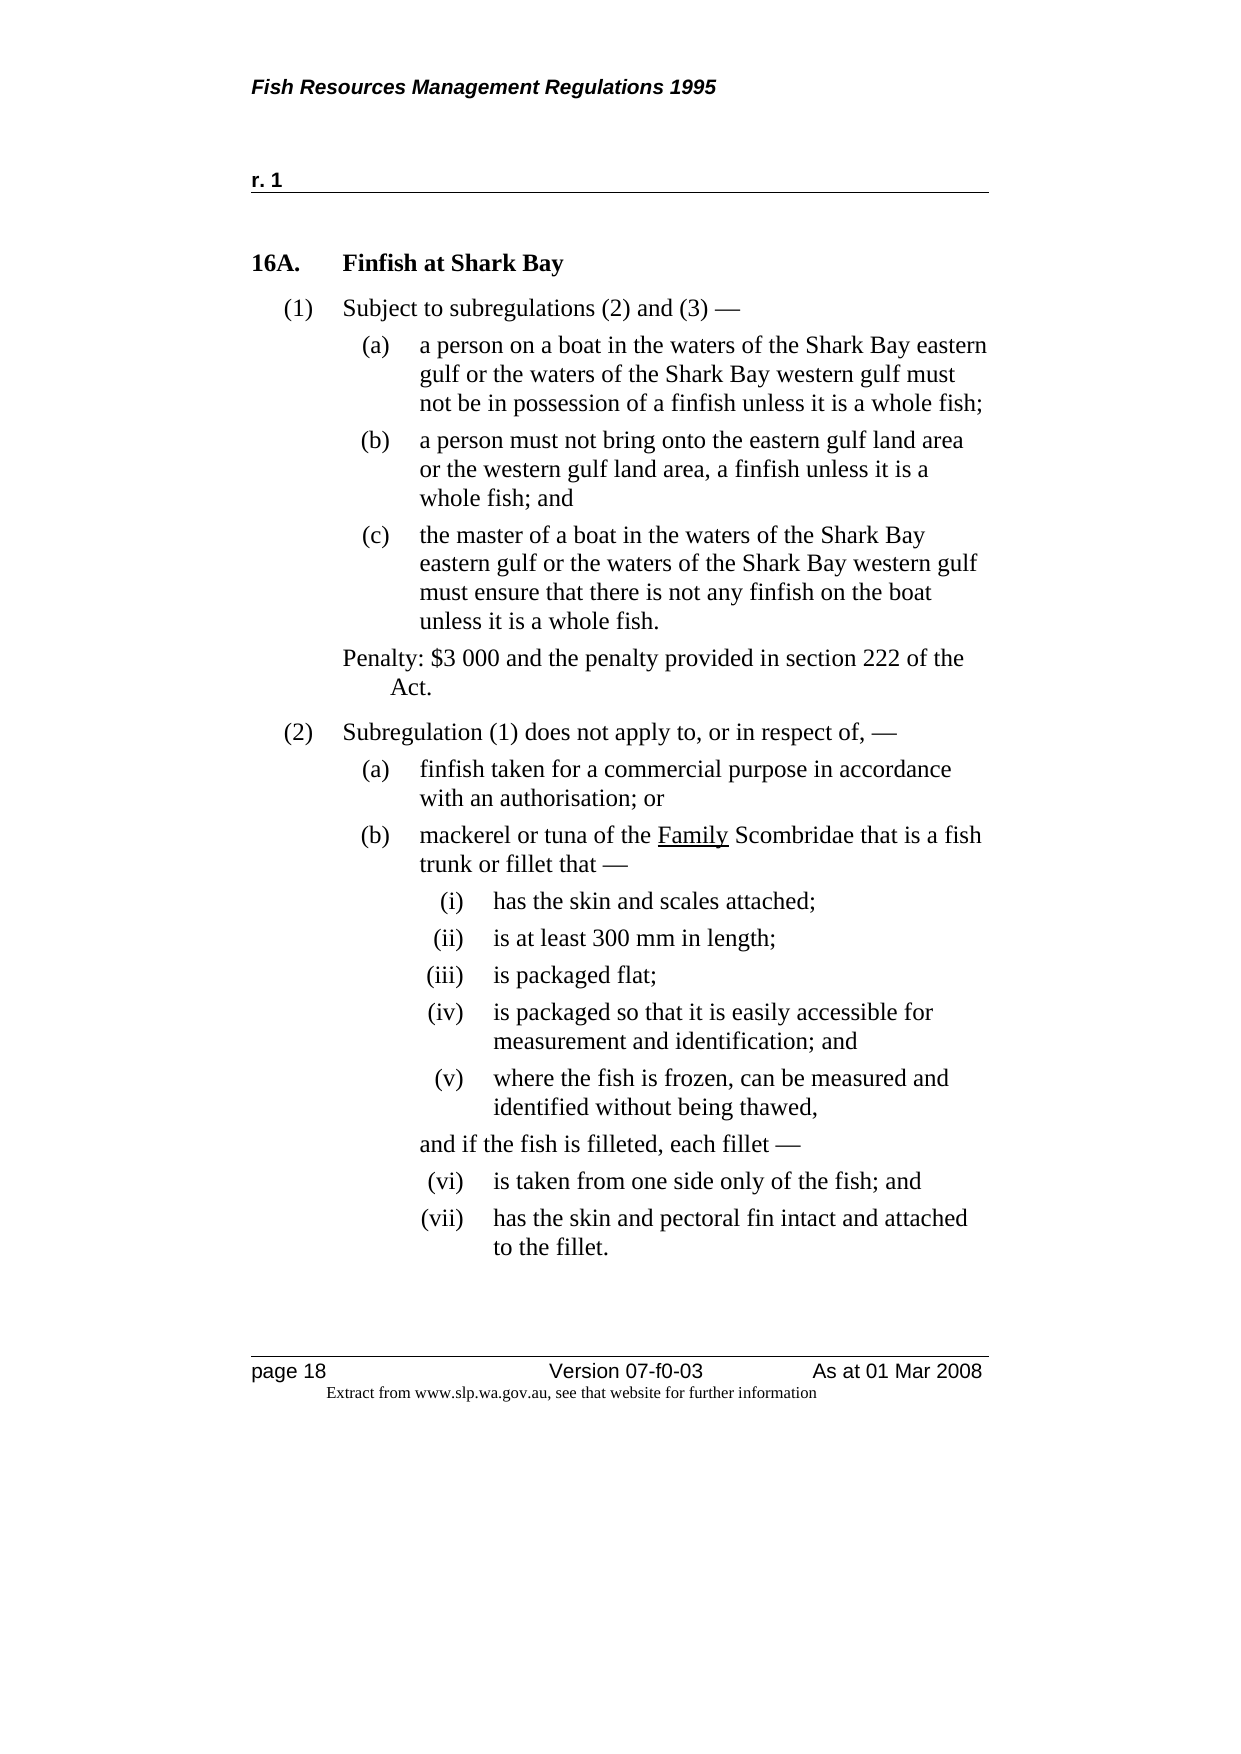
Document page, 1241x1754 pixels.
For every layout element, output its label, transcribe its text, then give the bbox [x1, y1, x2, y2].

text (iv) is packaged so that it is easily accessible for measurement and identification; and [251, 997, 989, 1055]
text (a) finfish taken for a commercial purpose in accordance with an authorisation; or [251, 754, 989, 812]
text (ii) is at least 300 mm in length; [251, 923, 989, 952]
text (a) a person on a boat in the waters of the Shark Bay eastern gulf or the waters of the Shark Bay western gulf must not be in possession of a finfish unless it is a whole fish; [251, 331, 989, 417]
text Penalty: $3 000 and the penalty provided in section 222 of the Act. [251, 643, 989, 701]
text (b) a person must not bring onto the eastern gulf land area or the western gulf land area, a finfish unless it is a whole fish; and [251, 425, 989, 511]
text (c) the master of a boat in the waters of the Shark Bay eastern gulf or the waters of the Shark Bay western gulf must ensure that there is not any finfish on the boat unless it is a whole fish. [251, 520, 989, 635]
text (iii) is packaged flat; [251, 960, 989, 989]
text (i) has the skin and scales attached; [251, 886, 989, 915]
subtitle 16A. Finfish at Shark Bay [251, 248, 989, 277]
text (vii) has the skin and pectoral fin intact and attached to the fillet. [251, 1203, 989, 1261]
text (2) Subregulation (1) does not apply to, or in respect of, — [251, 717, 989, 746]
text (vi) is taken from one side only of the fish; and [251, 1166, 989, 1195]
text (b) mackerel or tuna of the Family Scombridae that is a fish trunk or fillet that — [251, 820, 989, 878]
text (v) where the fish is frozen, can be measured and identified without being thawed, [251, 1063, 989, 1121]
text and if the fish is filleted, each fillet — [251, 1129, 989, 1158]
text (1) Subject to subregulations (2) and (3) — [251, 293, 989, 322]
